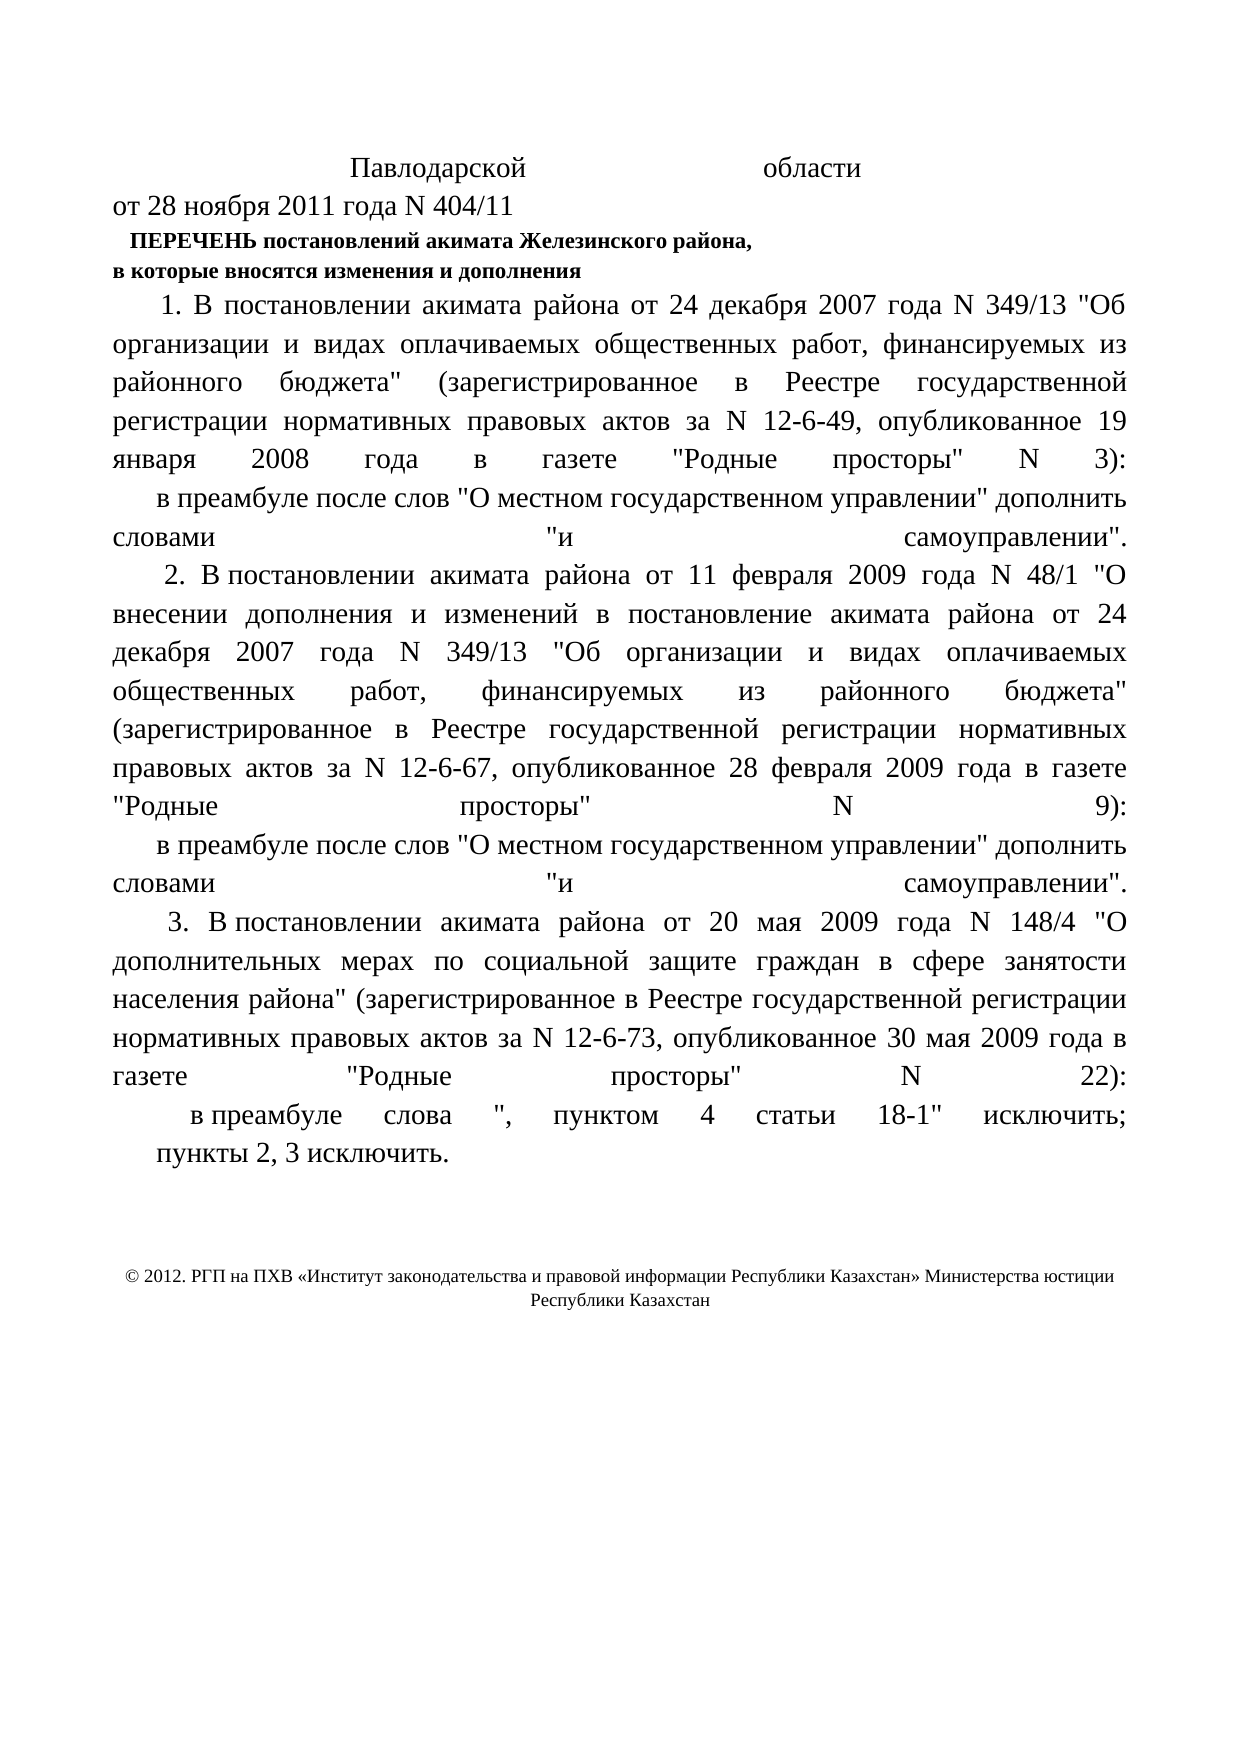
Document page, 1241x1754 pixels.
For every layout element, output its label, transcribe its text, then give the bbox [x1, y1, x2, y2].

text © 2012. РГП на ПХВ «Институт законодательства и правовой информации Республики Казахстан» Министерства юстиции Республики Казахстан [112, 1264, 1128, 1311]
text 1. В постановлении акимата района от 24 декабря 2007 года N 349/13 "Об организации и видах оплачиваемых общественных работ, финансируемых из районного бюджета" (зарегистрированное в Реестре государственной регистрации нормативных правовых актов за N 12-6-49, опубликованное 19 января 2008 года в газете "Родные просторы" N 3): в преамбуле после слов "О местном государственном управлении" дополнить словами "и самоуправлении". 2. В постановлении акимата района от 11 февраля 2009 года N 48/1 "О внесении дополнения и изменений в постановление акимата района от 24 декабря 2007 года N 349/13 "Об организации и видах оплачиваемых общественных работ, финансируемых из районного бюджета" (зарегистрированное в Реестре государственной регистрации нормативных правовых актов за N 12-6-67, опубликованное 28 февраля 2009 года в газете "Родные просторы" N 9): в преамбуле после слов "О местном государственном управлении" дополнить словами "и самоуправлении". 3. В постановлении акимата района от 20 мая 2009 года N 148/4 "О дополнительных мерах по социальной защите граждан в сфере занятости населения района" (зарегистрированное в Реестре государственной регистрации нормативных правовых актов за N 12-6-73, опубликованное 30 мая 2009 года в газете "Родные просторы" N 22): в преамбуле слова ", пунктом 4 статьи 18-1" исключить; пункты 2, 3 исключить. [112, 287, 1128, 1169]
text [112, 150, 1128, 222]
text ПЕРЕЧЕНЬ постановлений акимата Железинского района, в которые вносятся изменения и дополнения [112, 227, 1128, 284]
